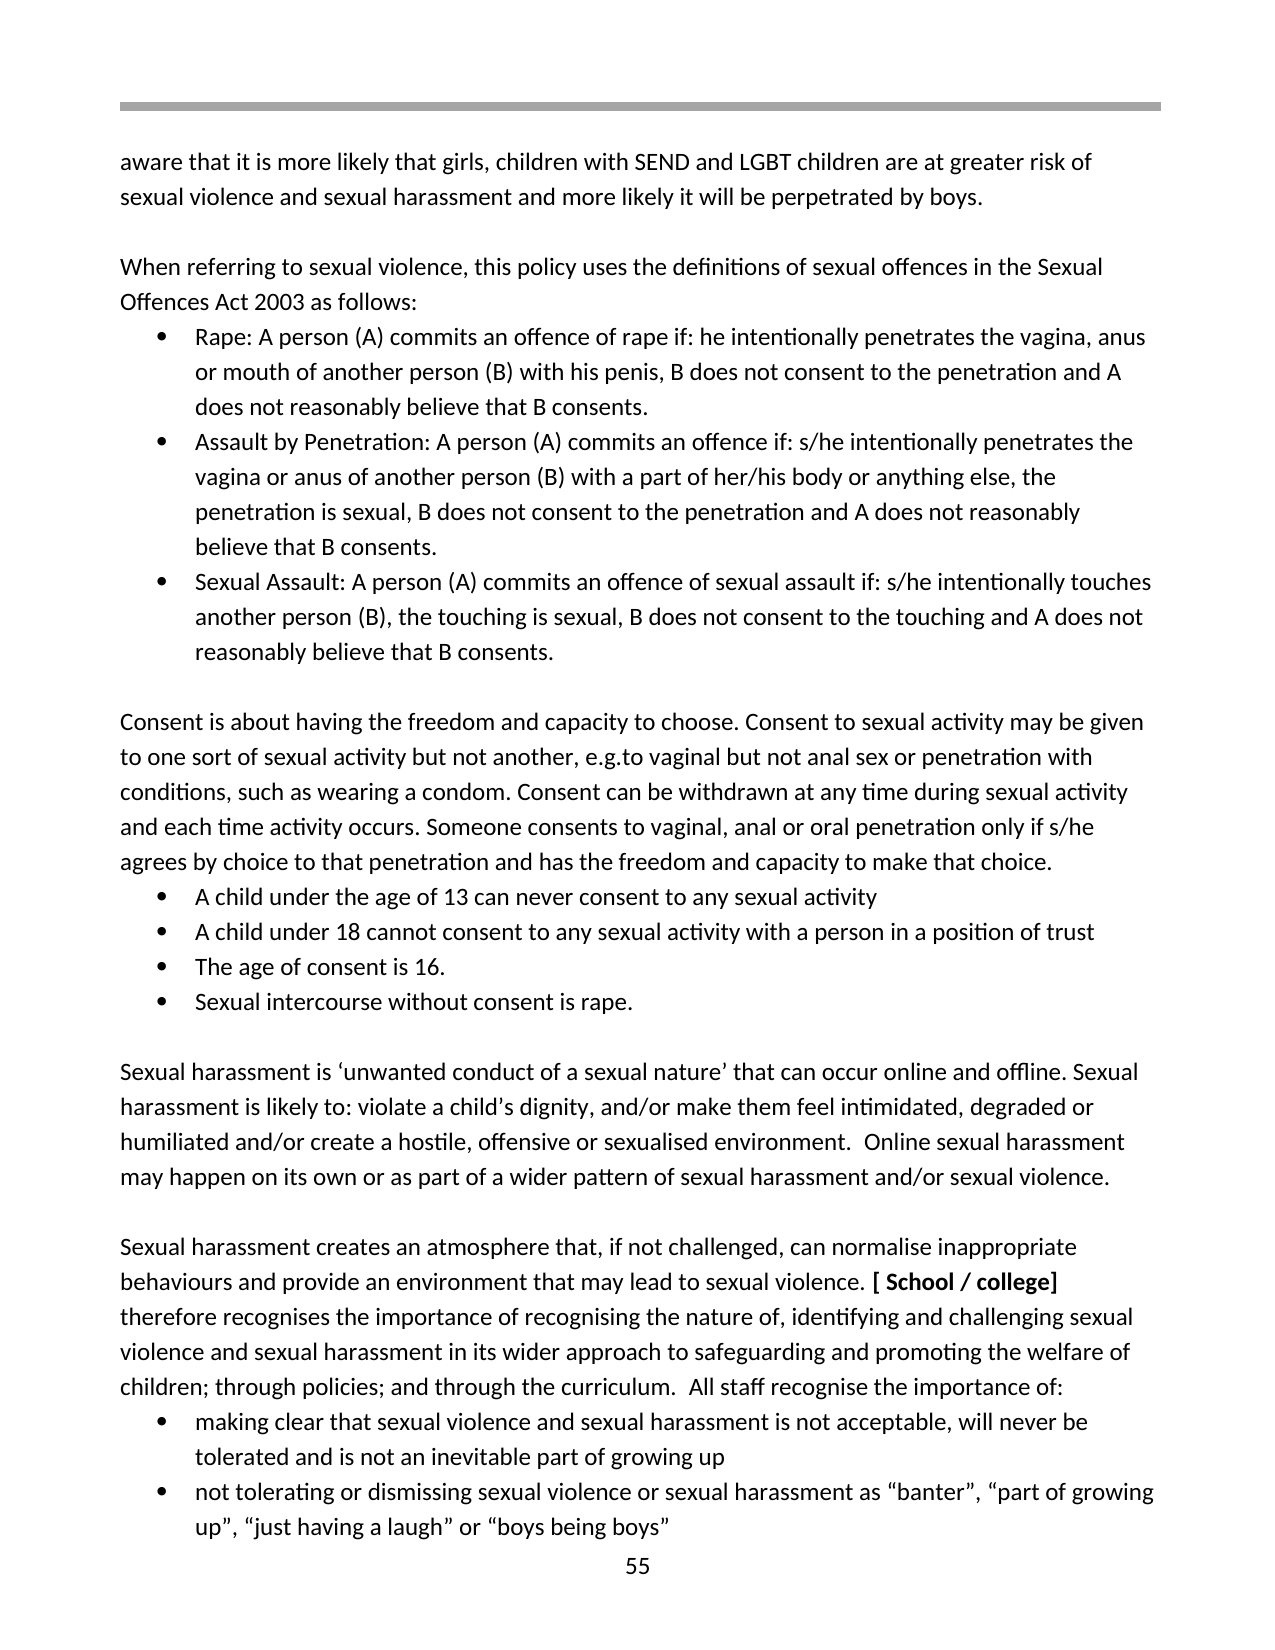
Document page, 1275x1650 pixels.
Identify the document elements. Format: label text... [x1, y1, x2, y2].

list A child under 18 cannot consent to any sexual activity with a person in a position of trust [157, 916, 1155, 947]
list Sexual Assault: A person (A) commits an offence of sexual assault if: s/he intentionally touches another person (B), the touching is sexual, B does not consent to the touching and A does not reasonably believe that B consents. [157, 566, 1155, 667]
text Consent is about having the freedom and capacity to choose. Consent to sexual activity may be given to one sort of sexual activity but not another, e.g.to vaginal but not anal sex or penetration with conditions, such as wearing a condom. Consent can be withdrawn at any time during sexual activity and each time activity occurs. Someone consents to vaginal, anal or oral penetration only if s/he agrees by choice to that penetration and has the freedom and capacity to make that choice. [120, 706, 1155, 877]
list A child under the age of 13 can never consent to any sexual activity [157, 881, 1155, 912]
list Assault by Penetration: A person (A) commits an offence if: s/he intentionally penetrates the vagina or anus of another person (B) with a part of her/his body or anything else, the penetration is sexual, B does not consent to the penetration and A does not reasonably believe that B consents. [157, 426, 1155, 562]
list making clear that sexual violence and sexual harassment is not acceptable, will never be tolerated and is not an inevitable part of growing up [157, 1406, 1155, 1472]
list Sexual intercourse without consent is rape. [157, 986, 1155, 1017]
list not tolerating or dismissing sexual violence or sexual harassment as “banter”, “part of growing up”, “just having a laugh” or “boys being boys” [157, 1476, 1155, 1542]
list The age of consent is 16. [157, 951, 1155, 982]
text Sexual harassment creates an atmosphere that, if not challenged, can normalise inappropriate behaviours and provide an environment that may lead to sexual violence. [ School / college] therefore recognises the importance of recognising the nature of, identifying and challenging sexual violence and sexual harassment in its wider approach to safeguarding and promoting the welfare of children; through policies; and through the curriculum. All staff recognise the importance of: [120, 1231, 1155, 1402]
text When referring to sexual violence, this policy uses the definitions of sexual offences in the Sexual Offences Act 2003 as follows: [120, 251, 1155, 317]
text Sexual harassment is ‘unwanted conduct of a sexual nature’ that can occur online and offline. Sexual harassment is likely to: violate a child’s dignity, and/or make them feel intimidated, degraded or humiliated and/or create a hostile, offensive or sexualised environment. Online sexual harassment may happen on its own or as part of a wider pattern of sexual harassment and/or sexual violence. [120, 1056, 1155, 1192]
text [120, 146, 1155, 212]
list Rape: A person (A) commits an offence of rape if: he intentionally penetrates the vagina, anus or mouth of another person (B) with his penis, B does not consent to the penetration and A does not reasonably believe that B consents. [157, 321, 1155, 422]
